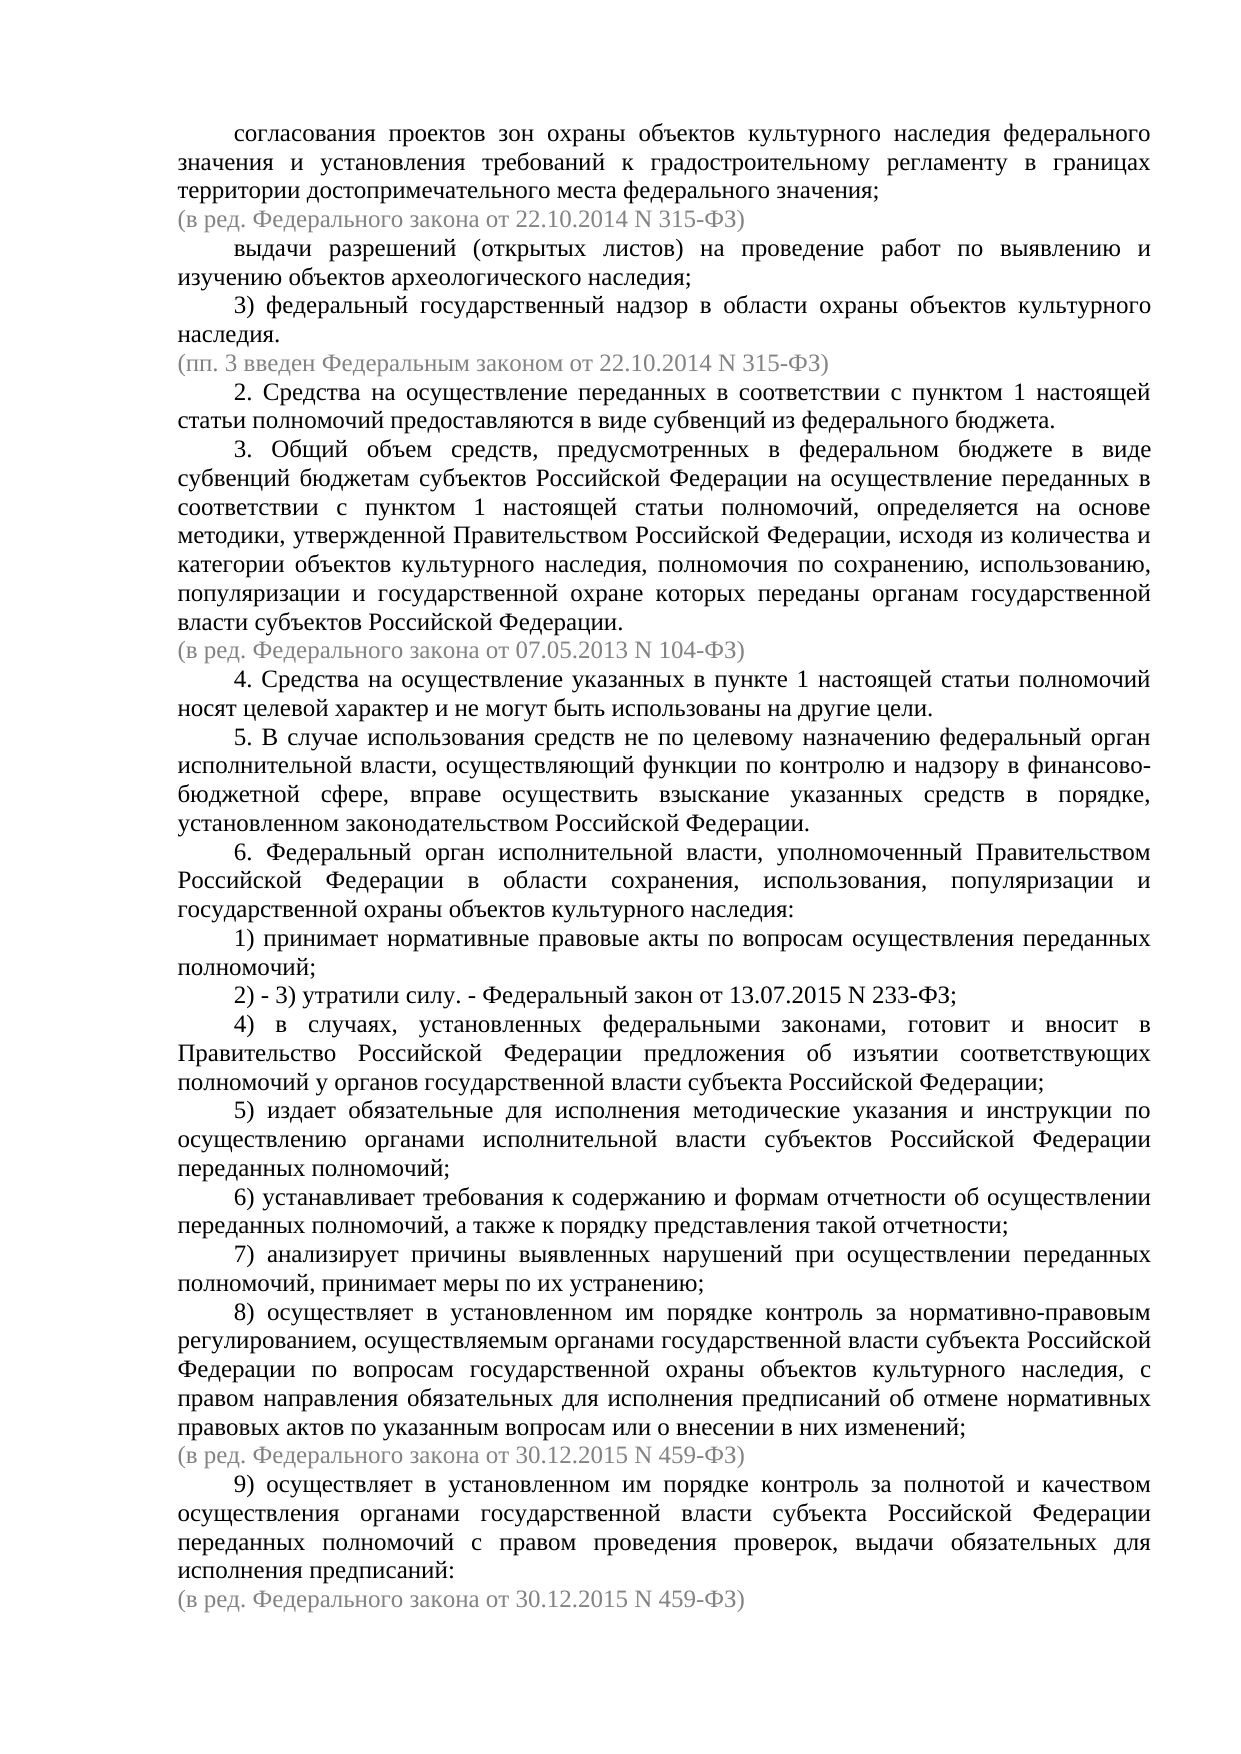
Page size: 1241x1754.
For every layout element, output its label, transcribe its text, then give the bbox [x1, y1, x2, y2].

text 2) - 3) утратили силу. - Федеральный закон от 13.07.2015 N 233-ФЗ; [177, 981, 1152, 1009]
text 3. Общий объем средств, предусмотренных в федеральном бюджете в виде субвенций бюджетам субъектов Российской Федерации на осуществление переданных в соответствии с пунктом 1 настоящей статьи полномочий, определяется на основе методики, утвержденной Правительством Российской Федерации, исходя из количества и категории объектов культурного наследия, полномочия по сохранению, использованию, популяризации и государственной охране которых переданы органам государственной власти субъектов Российской Федерации. [177, 434, 1152, 636]
text 2. Средства на осуществление переданных в соответствии с пунктом 1 настоящей статьи полномочий предоставляются в виде субвенций из федерального бюджета. [177, 377, 1152, 434]
text 3) федеральный государственный надзор в области охраны объектов культурного наследия. [177, 291, 1152, 348]
text 9) осуществляет в установленном им порядке контроль за полнотой и качеством осуществления органами государственной власти субъекта Российской Федерации переданных полномочий с правом проведения проверок, выдачи обязательных для исполнения предписаний: [177, 1469, 1152, 1584]
text 4) в случаях, установленных федеральными законами, готовит и вносит в Правительство Российской Федерации предложения об изъятии соответствующих полномочий у органов государственной власти субъекта Российской Федерации; [177, 1009, 1152, 1096]
text 4. Средства на осуществление указанных в пункте 1 настоящей статьи полномочий носят целевой характер и не могут быть использованы на другие цели. [177, 664, 1152, 722]
text выдачи разрешений (открытых листов) на проведение работ по выявлению и изучению объектов археологического наследия; [177, 233, 1152, 291]
text 5) издает обязательные для исполнения методические указания и инструкции по осуществлению органами исполнительной власти субъектов Российской Федерации переданных полномочий; [177, 1096, 1152, 1182]
text (в ред. Федерального закона от 30.12.2015 N 459-ФЗ) [177, 1441, 1152, 1469]
text согласования проектов зон охраны объектов культурного наследия федерального значения и установления требований к градостроительному регламенту в границах территории достопримечательного места федерального значения; [177, 118, 1152, 204]
text 6) устанавливает требования к содержанию и формам отчетности об осуществлении переданных полномочий, а также к порядку представления такой отчетности; [177, 1182, 1152, 1239]
text 7) анализирует причины выявленных нарушений при осуществлении переданных полномочий, принимает меры по их устранению; [177, 1239, 1152, 1297]
text (пп. 3 введен Федеральным законом от 22.10.2014 N 315-ФЗ) [177, 348, 1152, 377]
text (в ред. Федерального закона от 30.12.2015 N 459-ФЗ) [177, 1584, 1152, 1613]
text 5. В случае использования средств не по целевому назначению федеральный орган исполнительной власти, осуществляющий функции по контролю и надзору в финансово-бюджетной сфере, вправе осуществить взыскание указанных средств в порядке, установленном законодательством Российской Федерации. [177, 722, 1152, 837]
text 8) осуществляет в установленном им порядке контроль за нормативно-правовым регулированием, осуществляемым органами государственной власти субъекта Российской Федерации по вопросам государственной охраны объектов культурного наследия, с правом направления обязательных для исполнения предписаний об отмене нормативных правовых актов по указанным вопросам или о внесении в них изменений; [177, 1297, 1152, 1441]
text 6. Федеральный орган исполнительной власти, уполномоченный Правительством Российской Федерации в области сохранения, использования, популяризации и государственной охраны объектов культурного наследия: [177, 837, 1152, 923]
text (в ред. Федерального закона от 22.10.2014 N 315-ФЗ) [177, 204, 1152, 233]
text 1) принимает нормативные правовые акты по вопросам осуществления переданных полномочий; [177, 923, 1152, 981]
text (в ред. Федерального закона от 07.05.2013 N 104-ФЗ) [177, 636, 1152, 664]
